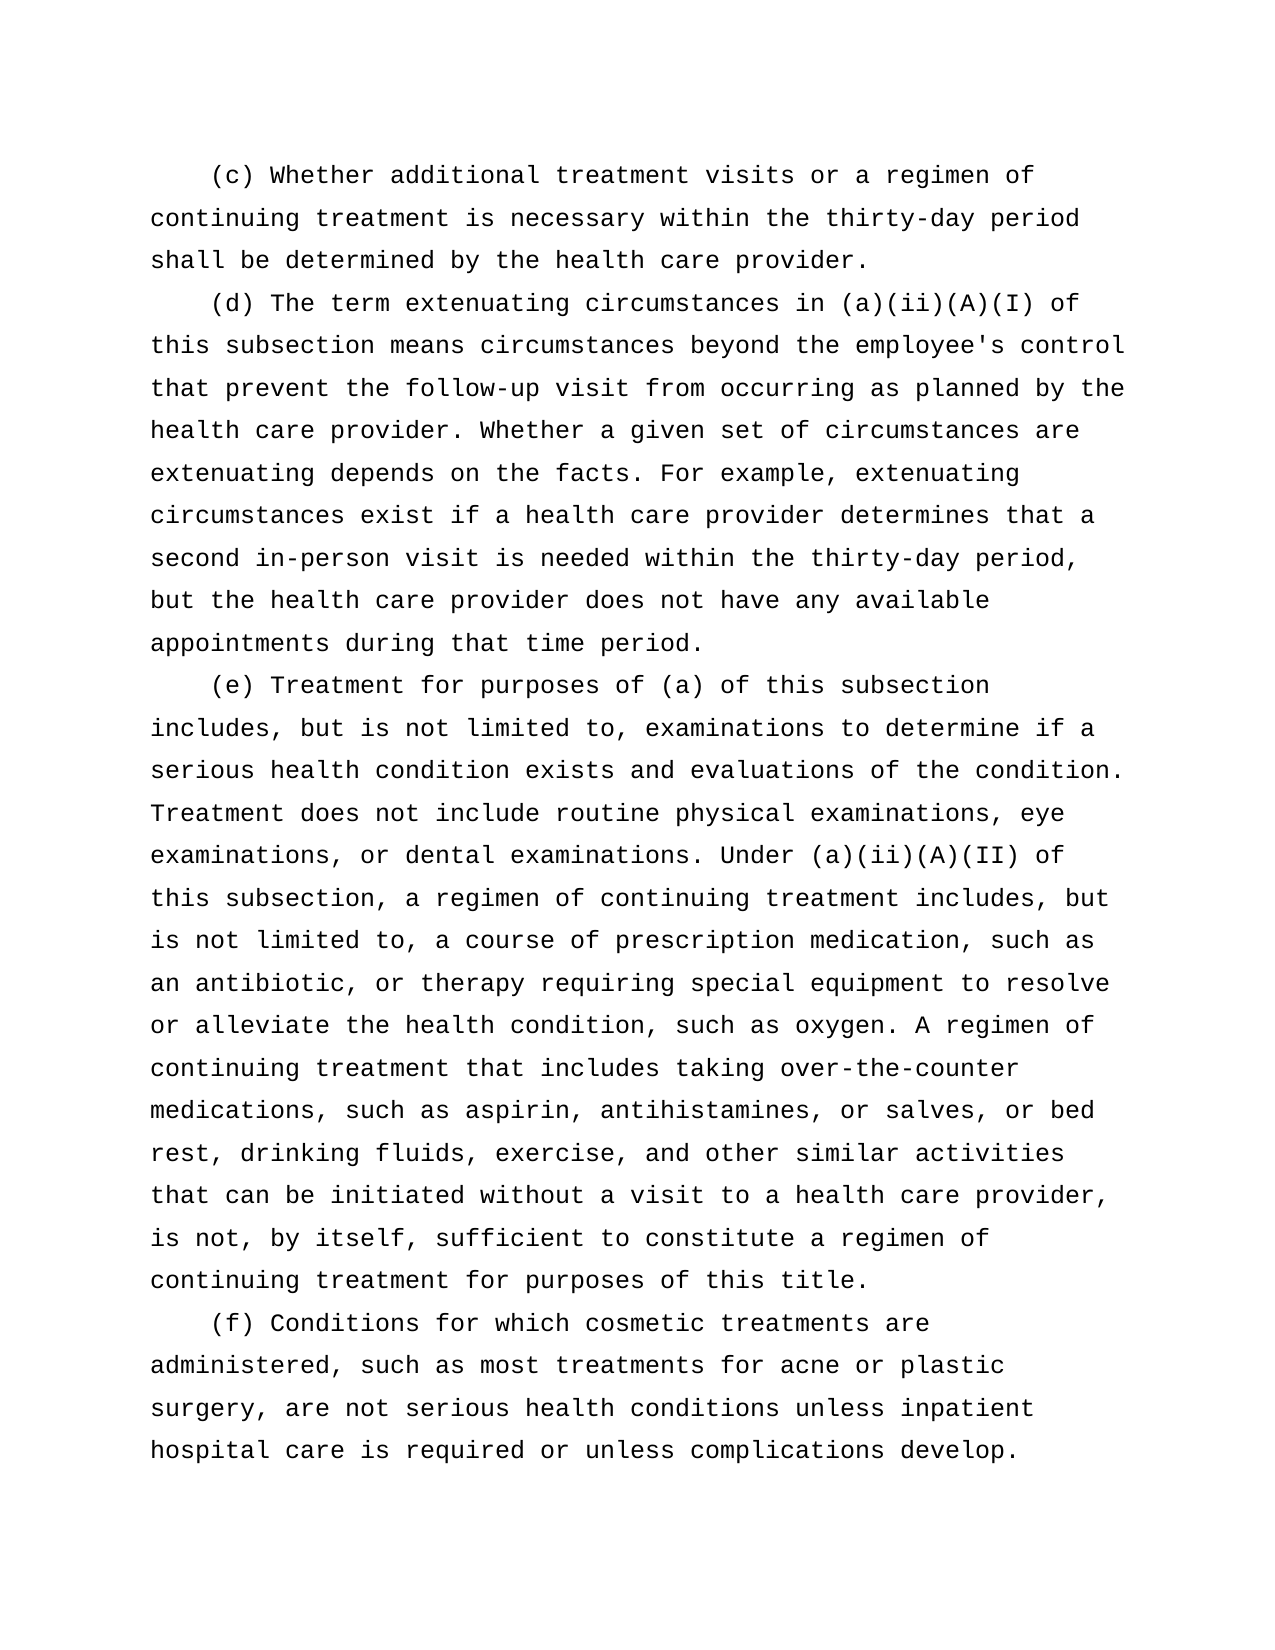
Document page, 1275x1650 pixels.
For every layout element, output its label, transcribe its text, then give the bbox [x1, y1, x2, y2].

text (c) Whether additional treatment visits or a regimen of continuing treatment is necessary within the thirty-day period shall be determined by the health care provider. [150, 150, 1125, 277]
text (d) The term extenuating circumstances in (a)(ii)(A)(I) of this subsection means circumstances beyond the employee's control that prevent the follow-up visit from occurring as planned by the health care provider. Whether a given set of circumstances are extenuating depends on the facts. For example, extenuating circumstances exist if a health care provider determines that a second in-person visit is needed within the thirty-day period, but the health care provider does not have any available appointments during that time period. [150, 277, 1125, 660]
text (e) Treatment for purposes of (a) of this subsection includes, but is not limited to, examinations to determine if a serious health condition exists and evaluations of the condition. Treatment does not include routine physical examinations, eye examinations, or dental examinations. Under (a)(ii)(A)(II) of this subsection, a regimen of continuing treatment includes, but is not limited to, a course of prescription medication, such as an antibiotic, or therapy requiring special equipment to resolve or alleviate the health condition, such as oxygen. A regimen of continuing treatment that includes taking over-the-counter medications, such as aspirin, antihistamines, or salves, or bed rest, drinking fluids, exercise, and other similar activities that can be initiated without a visit to a health care provider, is not, by itself, sufficient to constitute a regimen of continuing treatment for purposes of this title. [150, 660, 1125, 1297]
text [150, 1297, 1125, 1467]
